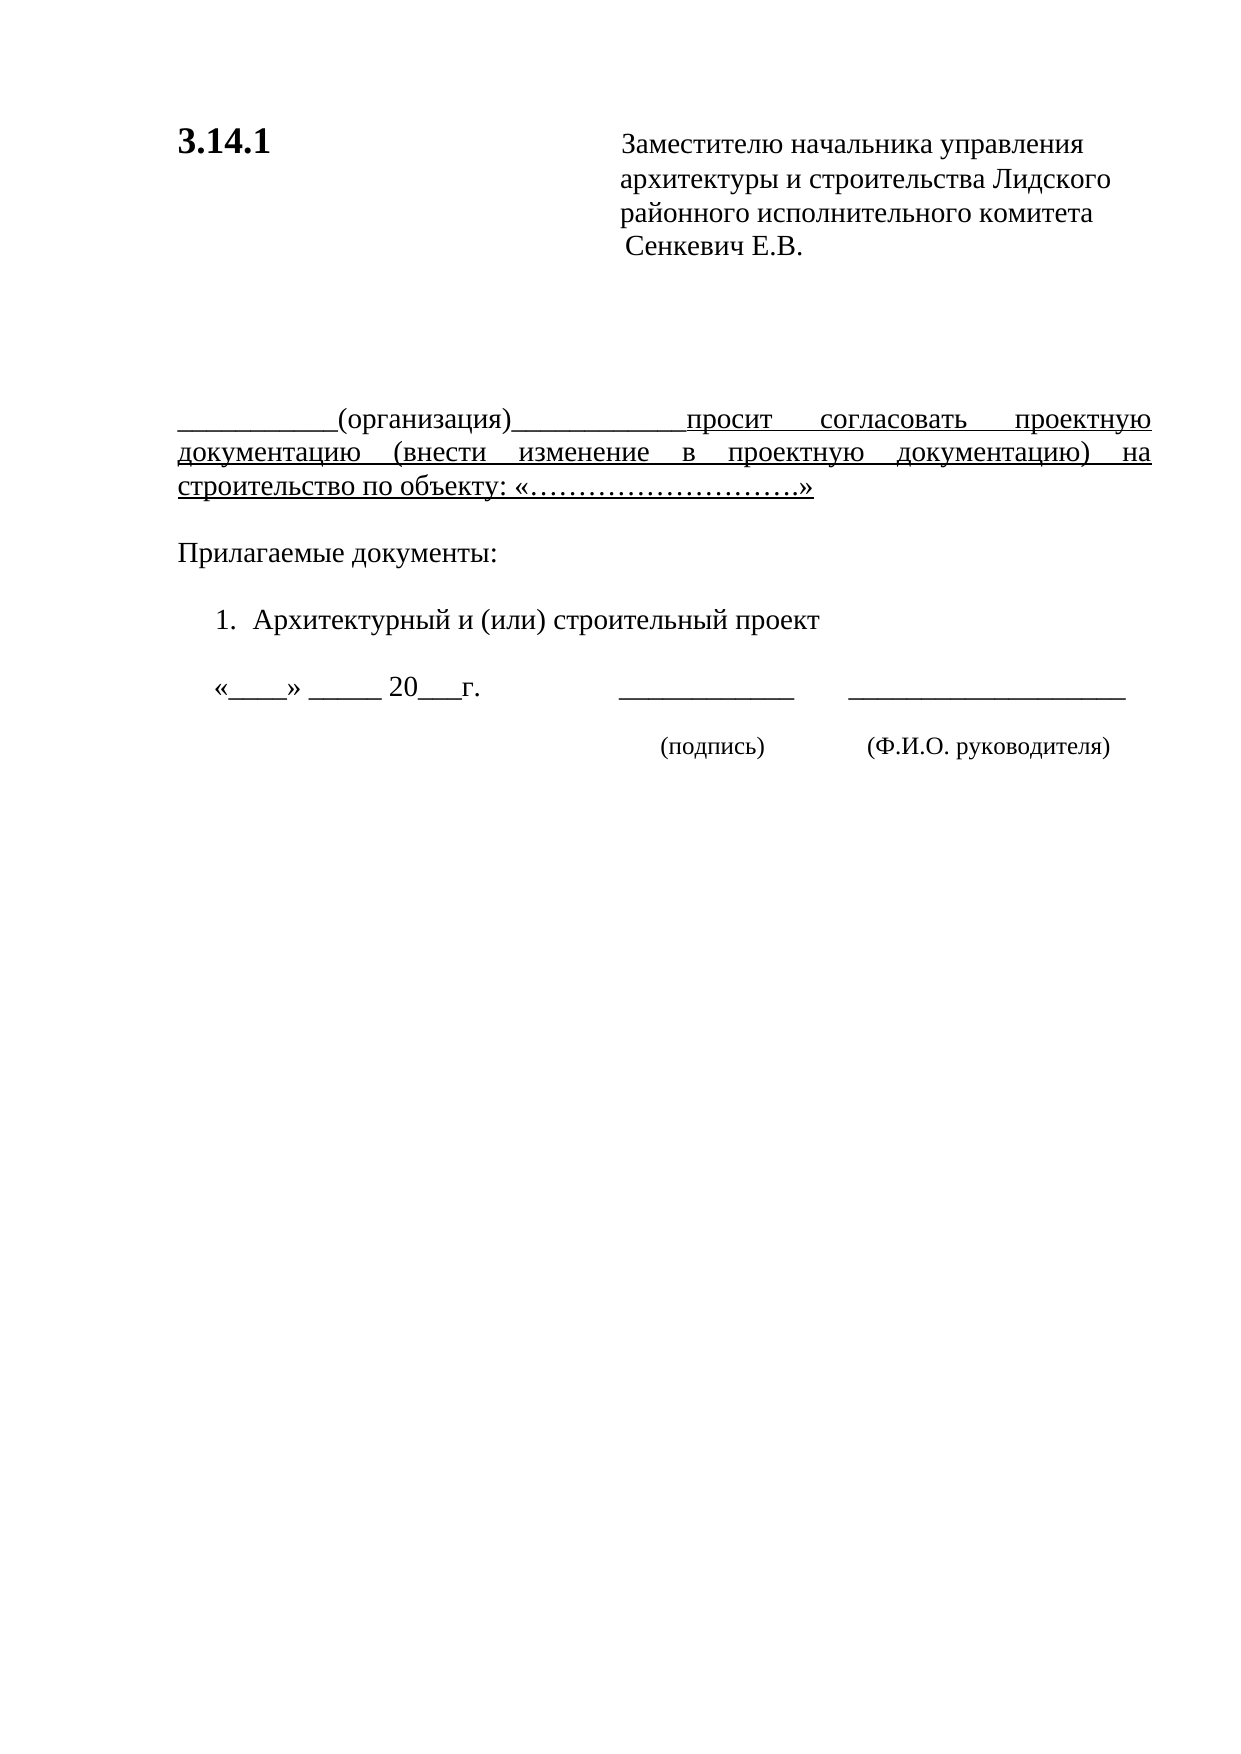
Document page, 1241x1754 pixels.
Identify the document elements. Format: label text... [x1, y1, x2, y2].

text районного исполнительного комитета [177, 195, 1152, 228]
text Прилагаемые документы: [177, 535, 1152, 568]
text 3.14.1 Заместителю начальника управления [177, 118, 1152, 161]
text ___________(организация)____________просит согласовать проектную документацию (внести изменение в проектную документацию) на строительство по объекту: «……………………….» [177, 401, 1152, 463]
text ___________(организация)____________просит согласовать проектную документацию (внести изменение в проектную документацию) на строительство по объекту: «……………………….» [177, 465, 1152, 501]
text «____» _____ 20___г. ____________ ___________________ [177, 669, 1152, 703]
text Сенкевич Е.В. [177, 228, 1152, 262]
text (подпись) (Ф.И.О. руководителя) [177, 731, 1152, 759]
list Архитектурный и (или) строительный проект [215, 602, 1152, 636]
text архитектуры и строительства Лидского [177, 161, 1152, 195]
